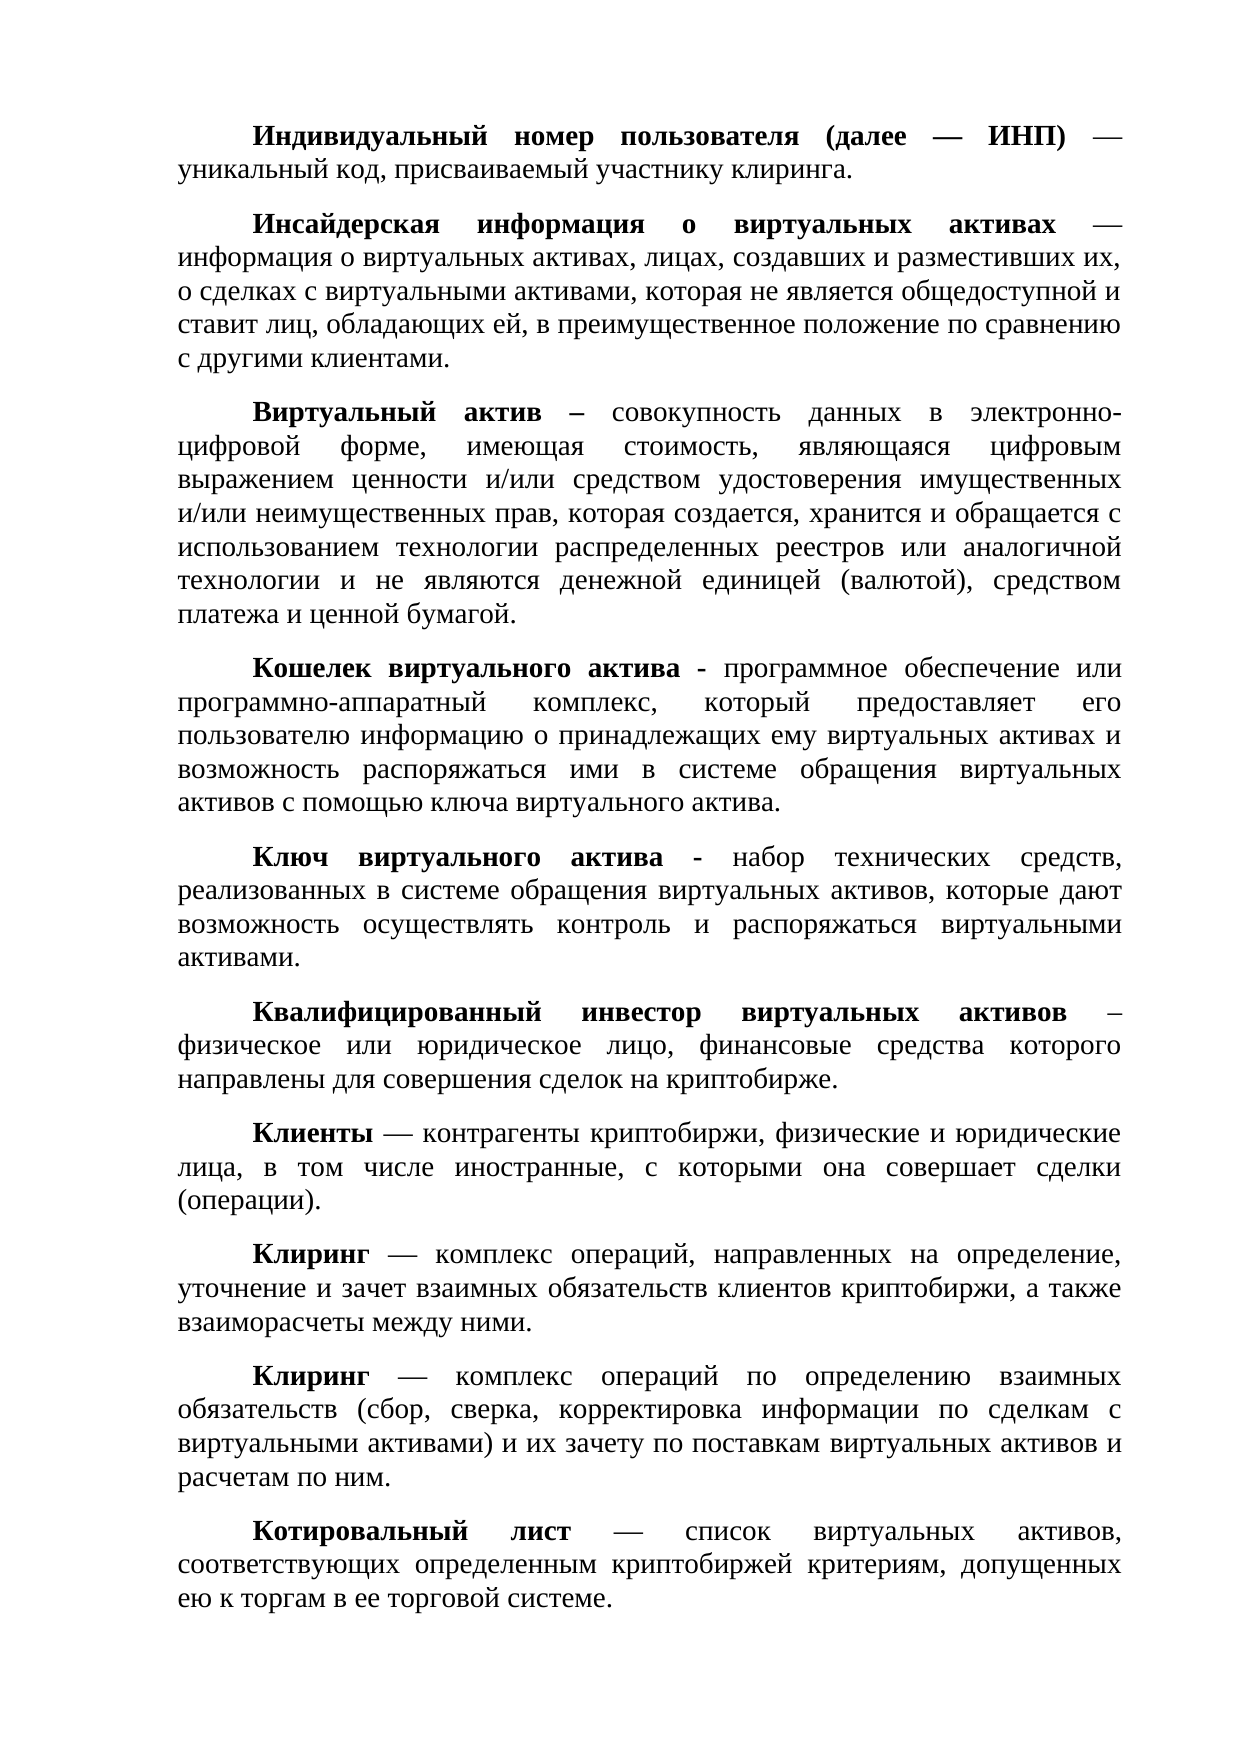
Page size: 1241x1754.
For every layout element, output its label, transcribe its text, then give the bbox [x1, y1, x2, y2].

text Клиринг — комплекс операций, направленных на определение, уточнение и зачет взаимных обязательств клиентов криптобиржи, а также взаиморасчеты между ними. [177, 1237, 1122, 1337]
text Инсайдерская информация о виртуальных активах — информация о виртуальных активах, лицах, создавших и разместивших их, о сделках с виртуальными активами, которая не является общедоступной и ставит лиц, обладающих ей, в преимущественное положение по сравнению с другими клиентами. [177, 206, 1122, 374]
text Котировальный лист — список виртуальных активов, соответствующих определенным криптобиржей критериям, допущенных ею к торгам в ее торговой системе. [177, 1513, 1122, 1614]
text Виртуальный актив – совокупность данных в электронно-цифровой форме, имеющая стоимость, являющаяся цифровым выражением ценности и/или средством удостоверения имущественных и/или неимущественных прав, которая создается, хранится и обращается с использованием технологии распределенных реестров или аналогичной технологии и не являются денежной единицей (валютой), средством платежа и ценной бумагой. [177, 394, 1122, 629]
text Ключ виртуального актива - набор технических средств, реализованных в системе обращения виртуальных активов, которые дают возможность осуществлять контроль и распоряжаться виртуальными активами. [177, 839, 1122, 973]
text Индивидуальный номер пользователя (далее — ИНП) — уникальный код, присваиваемый участнику клиринга. [177, 118, 1122, 185]
text Квалифицированный инвестор виртуальных активов – физическое или юридическое лицо, финансовые средства которого направлены для совершения сделок на криптобирже. [177, 994, 1122, 1094]
text Клиенты — контрагенты криптобиржи, физические и юридические лица, в том числе иностранные, с которыми она совершает сделки (операции). [177, 1115, 1122, 1216]
text Клиринг — комплекс операций по определению взаимных обязательств (сбор, сверка, корректировка информации по сделкам с виртуальными активами) и их зачету по поставкам виртуальных активов и расчетам по ним. [177, 1358, 1122, 1492]
text Кошелек виртуального актива - программное обеспечение или программно-аппаратный комплекс, который предоставляет его пользователю информацию о принадлежащих ему виртуальных активах и возможность распоряжаться ими в системе обращения виртуальных активов с помощью ключа виртуального актива. [177, 650, 1122, 818]
